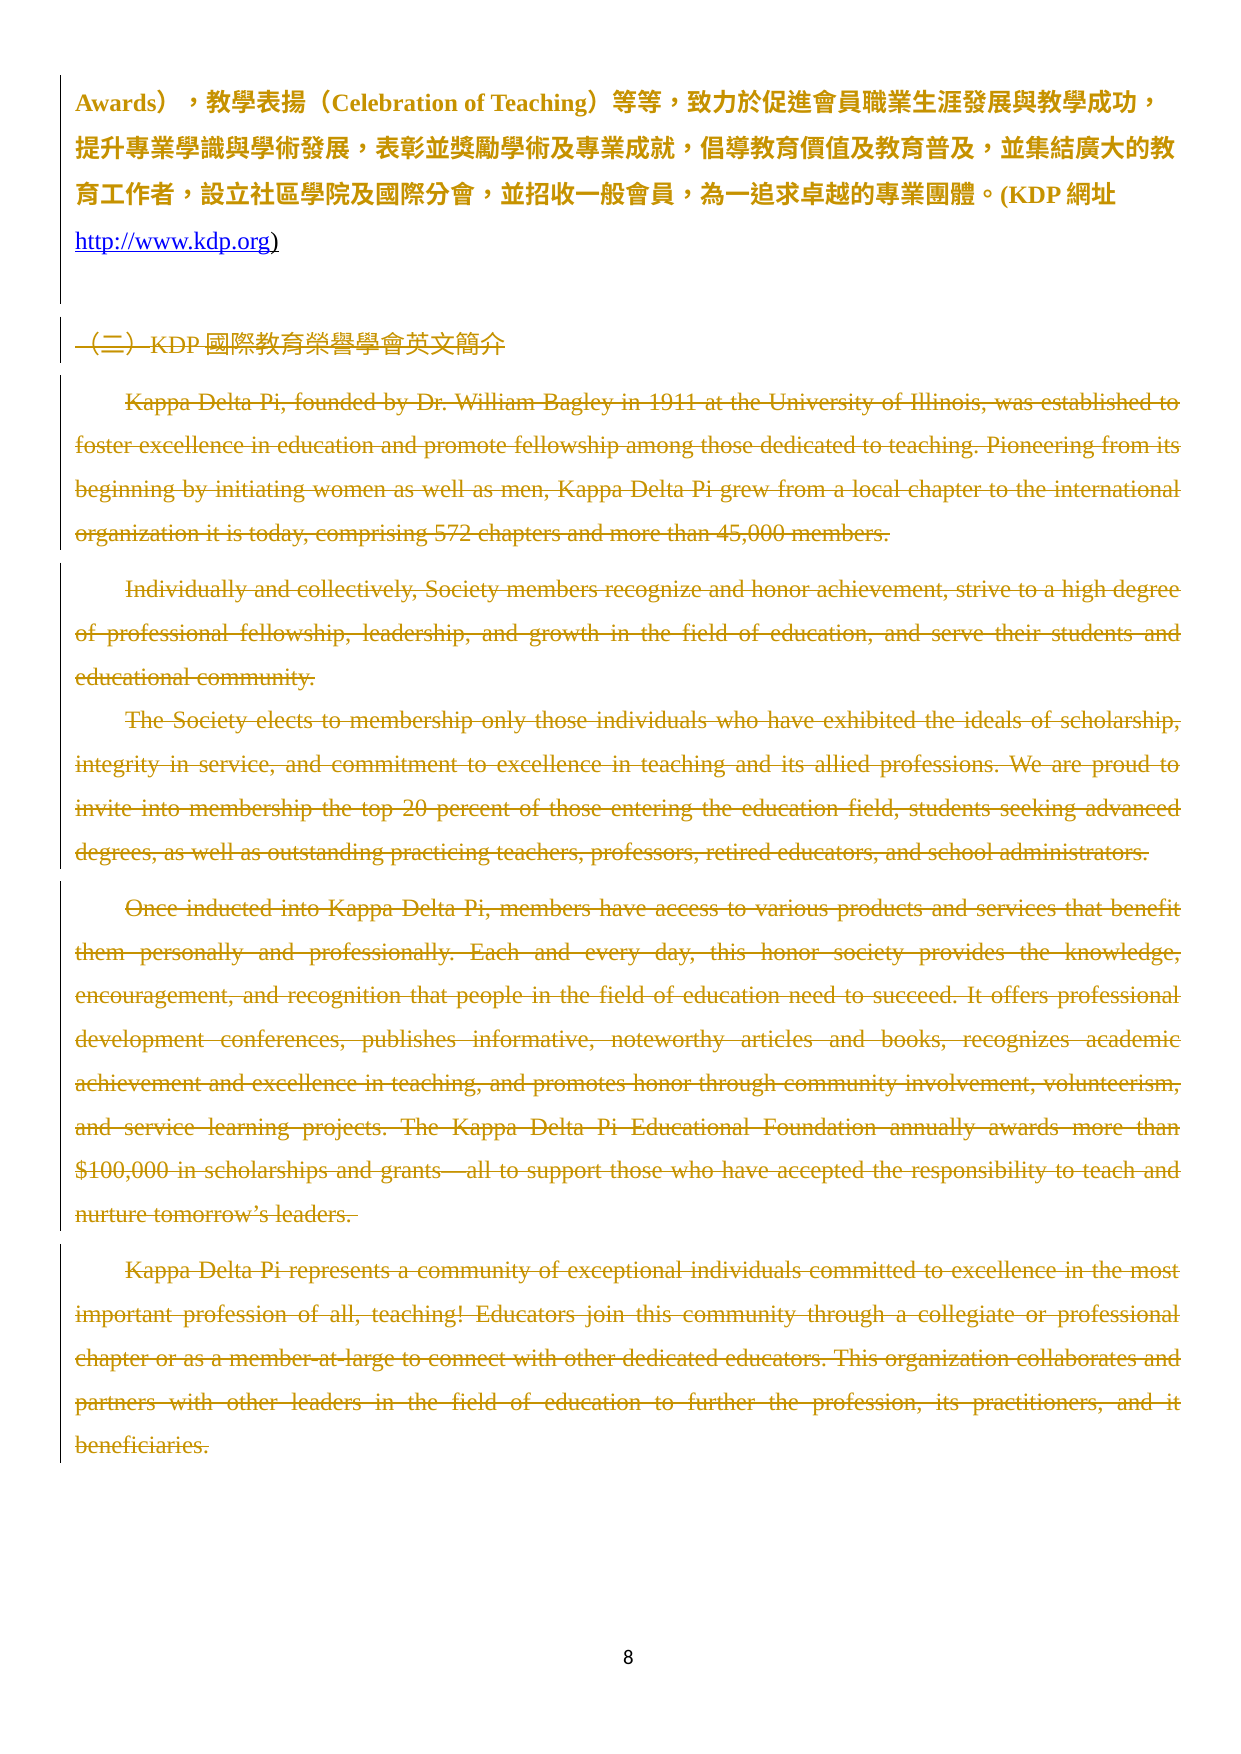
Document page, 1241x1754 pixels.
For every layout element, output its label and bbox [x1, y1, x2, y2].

text [75, 75, 1181, 258]
